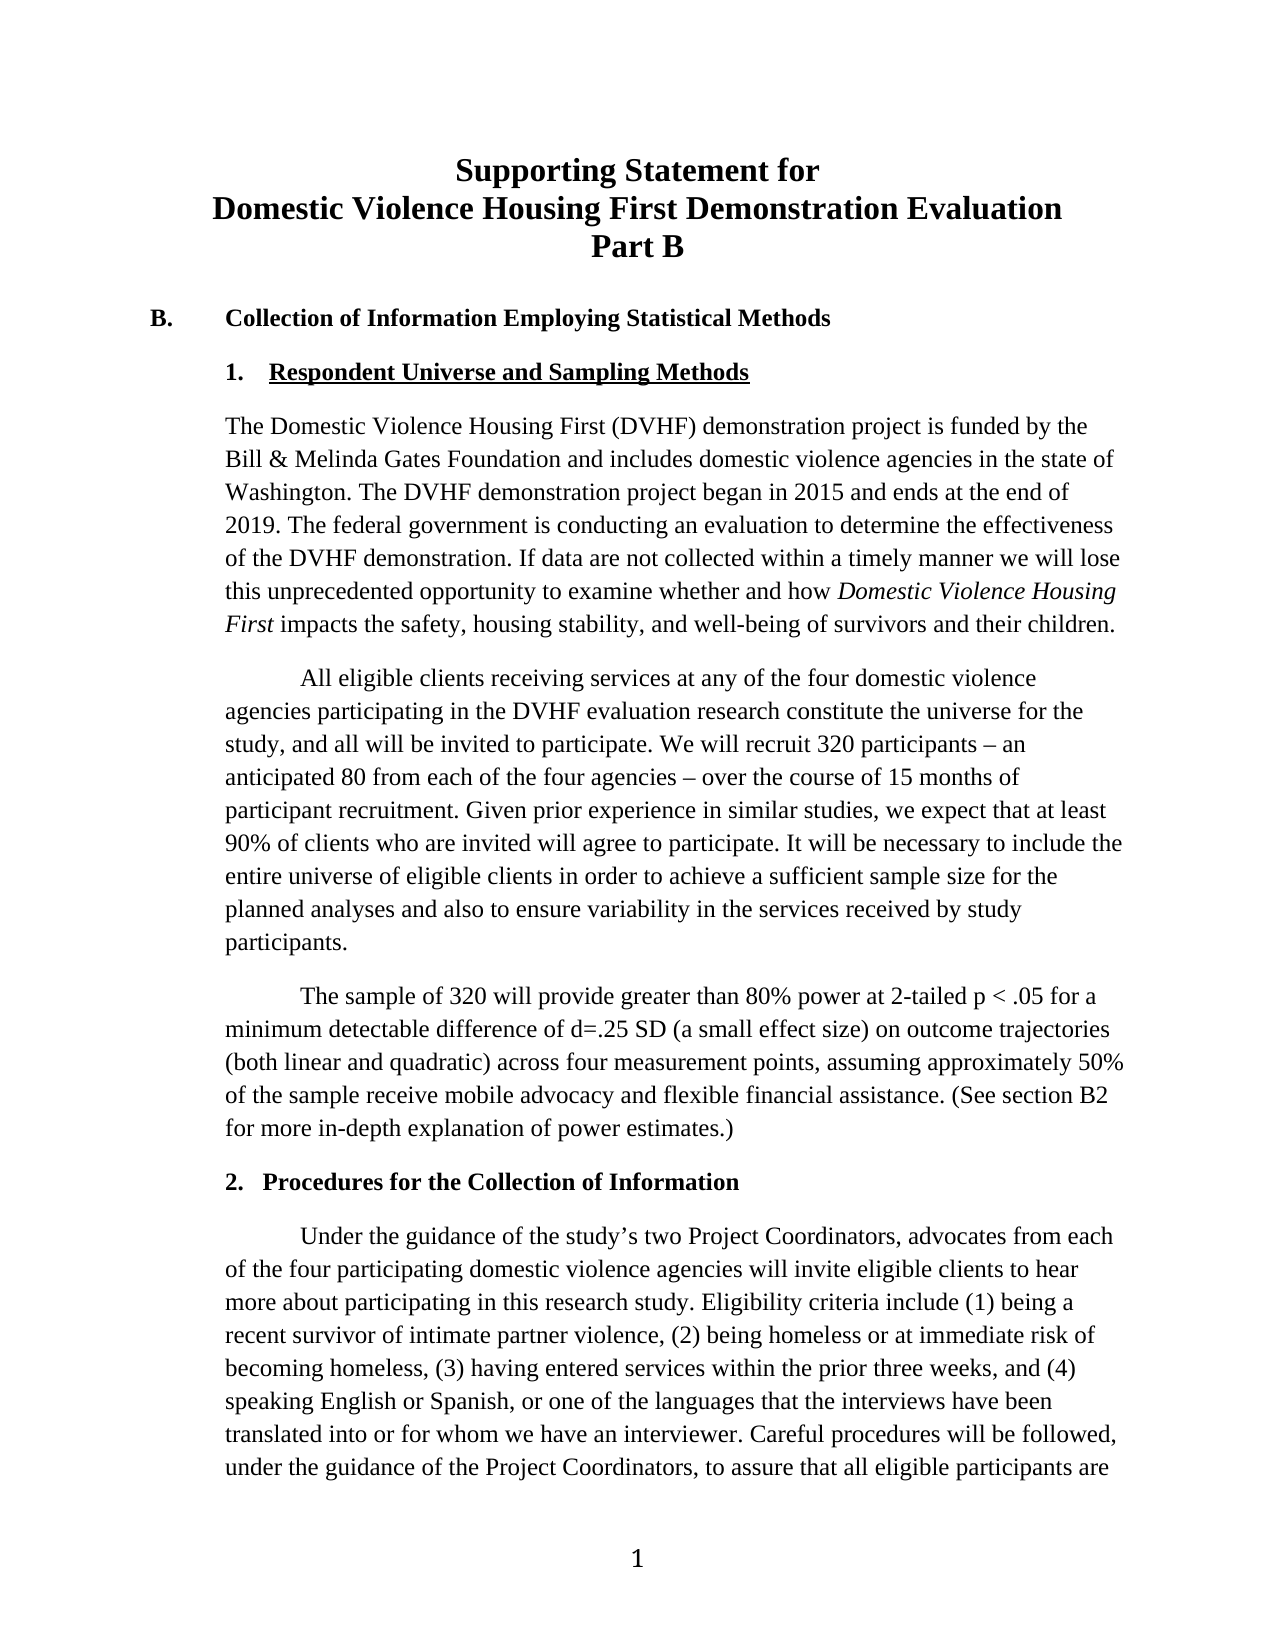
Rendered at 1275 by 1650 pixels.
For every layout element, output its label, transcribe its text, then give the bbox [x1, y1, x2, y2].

text All eligible clients receiving services at any of the four domestic violence agencies participating in the DVHF evaluation research constitute the universe for the study, and all will be invited to participate. We will recruit 320 participants – an anticipated 80 from each of the four agencies – over the course of 15 months of participant recruitment. Given prior experience in similar studies, we expect that at least 90% of clients who are invited will agree to participate. It will be necessary to include the entire universe of eligible clients in order to achieve a sufficient sample size for the planned analyses and also to ensure variability in the services received by study participants. [225, 663, 1125, 956]
text Part B [150, 227, 1125, 265]
text B. Collection of Information Employing Statistical Methods [150, 303, 1125, 332]
text 2. Procedures for the Collection of Information [225, 1167, 1125, 1196]
text The sample of 320 will provide greater than 80% power at 2-tailed p < .05 for a minimum detectable difference of d=.25 SD (a small effect size) on outcome trajectories (both linear and quadratic) across four measurement points, assuming approximately 50% of the sample receive mobile advocacy and flexible financial assistance. (See section B2 for more in-depth explanation of power estimates.) [225, 981, 1125, 1142]
text 1. Respondent Universe and Sampling Methods [225, 357, 1125, 386]
text Domestic Violence Housing First Demonstration Evaluation [150, 188, 1125, 227]
text The Domestic Violence Housing First (DVHF) demonstration project is funded by the Bill & Melinda Gates Foundation and includes domestic violence agencies in the state of Washington. The DVHF demonstration project began in 2015 and ends at the end of 2019. The federal government is conducting an evaluation to determine the effectiveness of the DVHF demonstration. If data are not collected within a timely manner we will lose this unprecedented opportunity to examine whether and how Domestic Violence Housing First impacts the safety, housing stability, and well-being of survivors and their children. [225, 411, 1125, 638]
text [225, 1221, 1125, 1481]
text Supporting Statement for [150, 150, 1125, 188]
